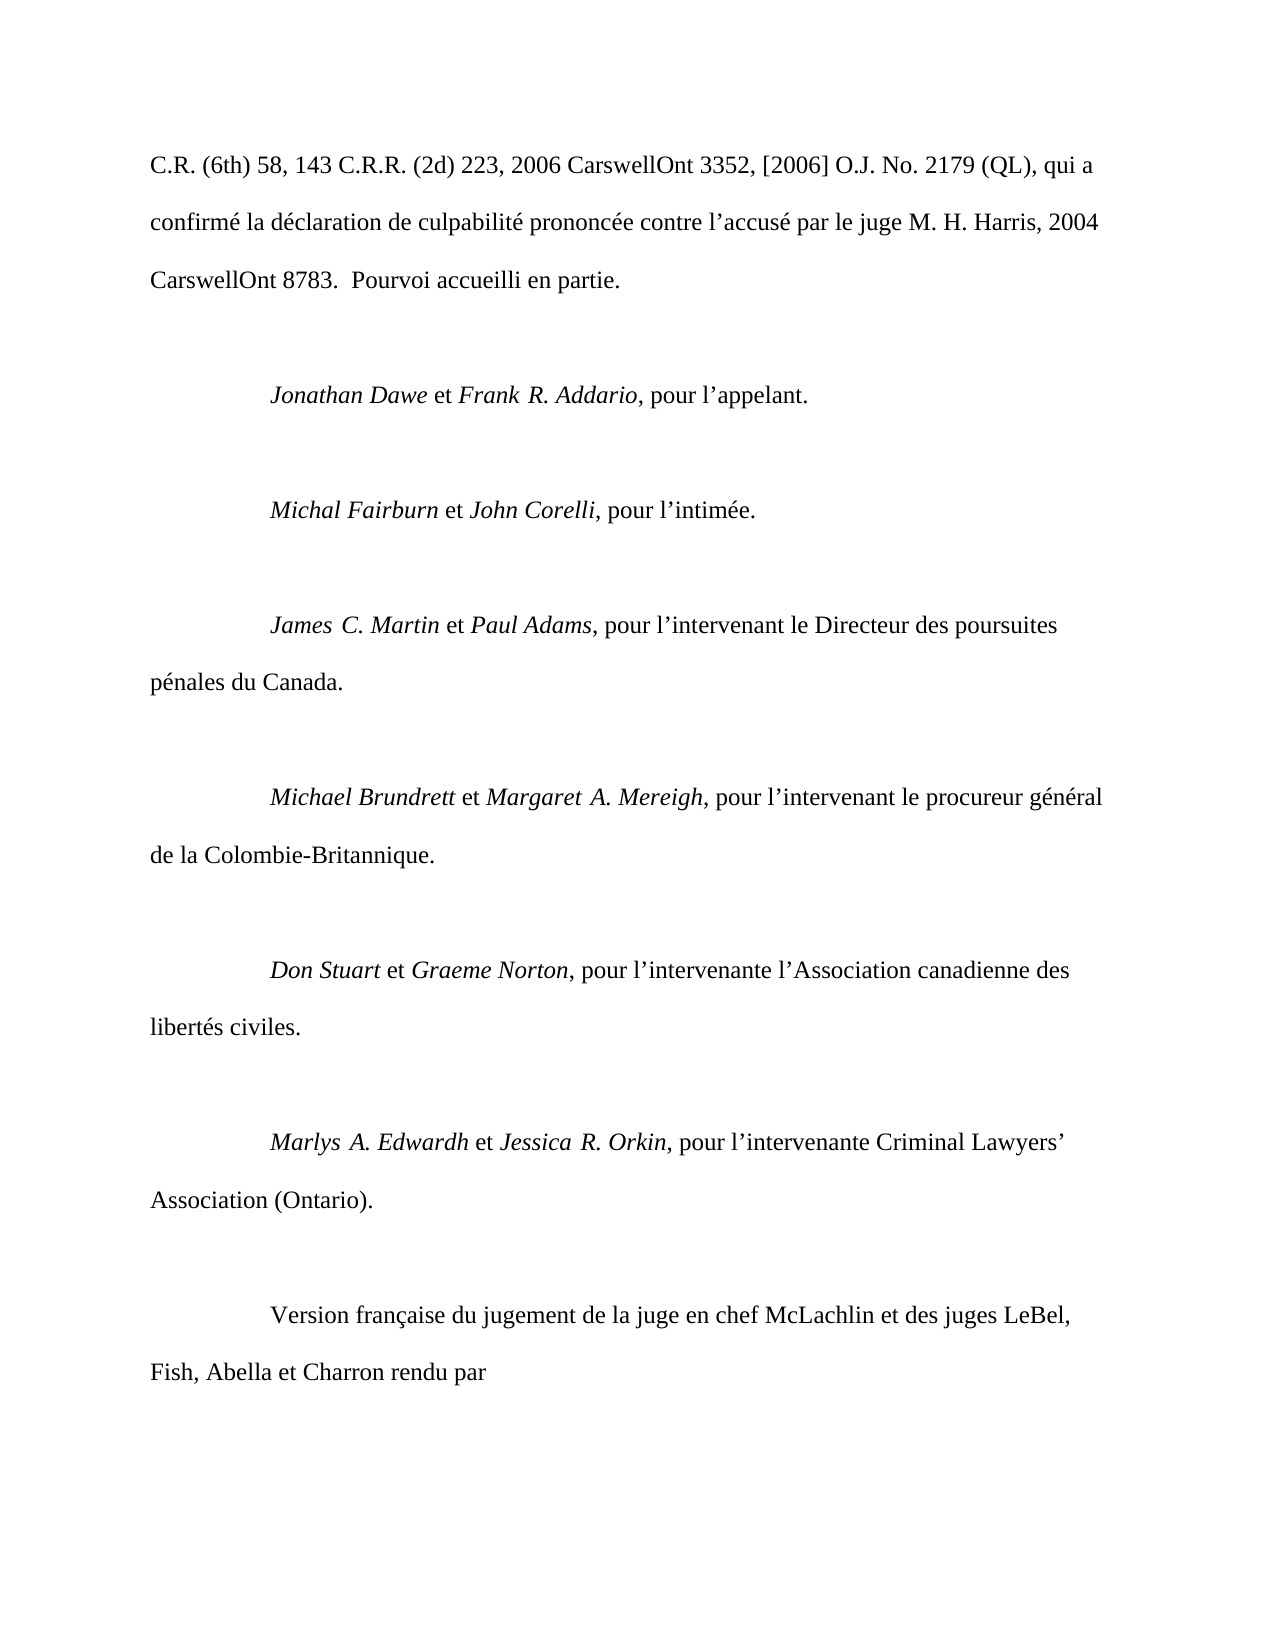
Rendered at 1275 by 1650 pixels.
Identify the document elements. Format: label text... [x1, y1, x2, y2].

text Don Stuart et Graeme Norton, pour l’intervenante l’Association canadienne des libertés civiles. [150, 955, 1125, 1041]
text Jonathan Dawe et Frank R. Addario, pour l’appelant. [150, 380, 1125, 409]
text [150, 150, 1125, 294]
text Marlys A. Edwardh et Jessica R. Orkin, pour l’intervenante Criminal Lawyers’ Association (Ontario). [150, 1127, 1125, 1214]
text James C. Martin et Paul Adams, pour l’intervenant le Directeur des poursuites pénales du Canada. [150, 610, 1125, 696]
text Michal Fairburn et John Corelli, pour l’intimée. [150, 495, 1125, 524]
text Version française du jugement de la juge en chef McLachlin et des juges LeBel, Fish, Abella et Charron rendu par [150, 1300, 1125, 1386]
text Michael Brundrett et Margaret A. Mereigh, pour l’intervenant le procureur général de la Colombie-Britannique. [150, 782, 1125, 869]
